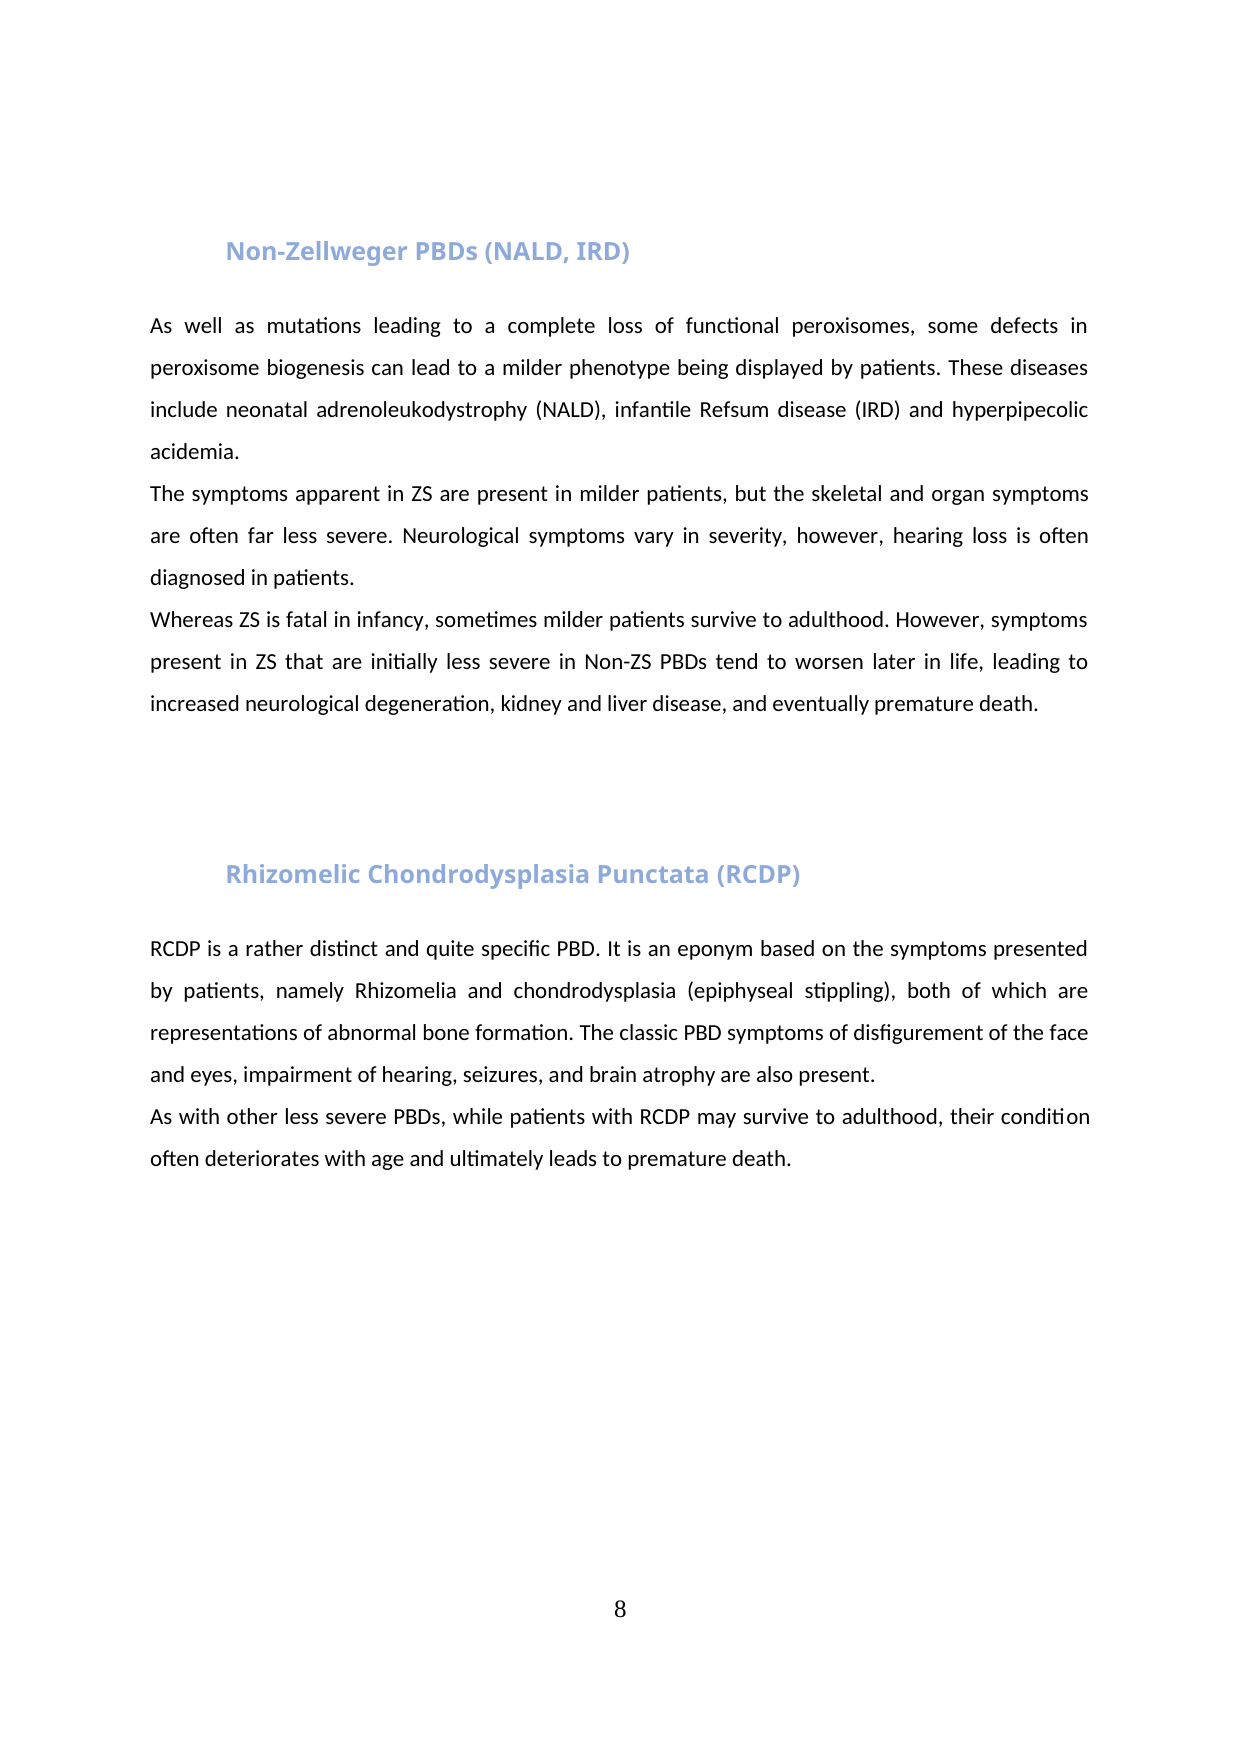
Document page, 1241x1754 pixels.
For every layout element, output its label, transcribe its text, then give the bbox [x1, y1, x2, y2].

text Whereas ZS is fatal in infancy, sometimes milder patients survive to adulthood. However, symptoms present in ZS that are initially less severe in Non-ZS PBDs tend to worsen later in life, leading to increased neurological degeneration, kidney and liver disease, and eventually premature death. [150, 605, 1090, 717]
text As well as mutations leading to a complete loss of functional peroxisomes, some defects in peroxisome biogenesis can lead to a milder phenotype being displayed by patients. These diseases include neonatal adrenoleukodystrophy (NALD), infantile Refsum disease (IRD) and hyperpipecolic acidemia. [150, 311, 1090, 465]
subtitle Non-Zellweger PBDs (NALD, IRD) [225, 234, 1090, 268]
subtitle Rhizomelic Chondrodysplasia Punctata (RCDP) [225, 857, 1090, 891]
text As with other less severe PBDs, while patients with RCDP may survive to adulthood, their condition often deteriorates with age and ultimately leads to premature death. [150, 1102, 1090, 1172]
text The symptoms apparent in ZS are present in milder patients, but the skeletal and organ symptoms are often far less severe. Neurological symptoms vary in severity, however, hearing loss is often diagnosed in patients. [150, 479, 1090, 591]
text RCDP is a rather distinct and quite specific PBD. It is an eponym based on the symptoms presented by patients, namely Rhizomelia and chondrodysplasia (epiphyseal stippling), both of which are representations of abnormal bone formation. The classic PBD symptoms of disfigurement of the face and eyes, impairment of hearing, seizures, and brain atrophy are also present. [150, 934, 1090, 1088]
